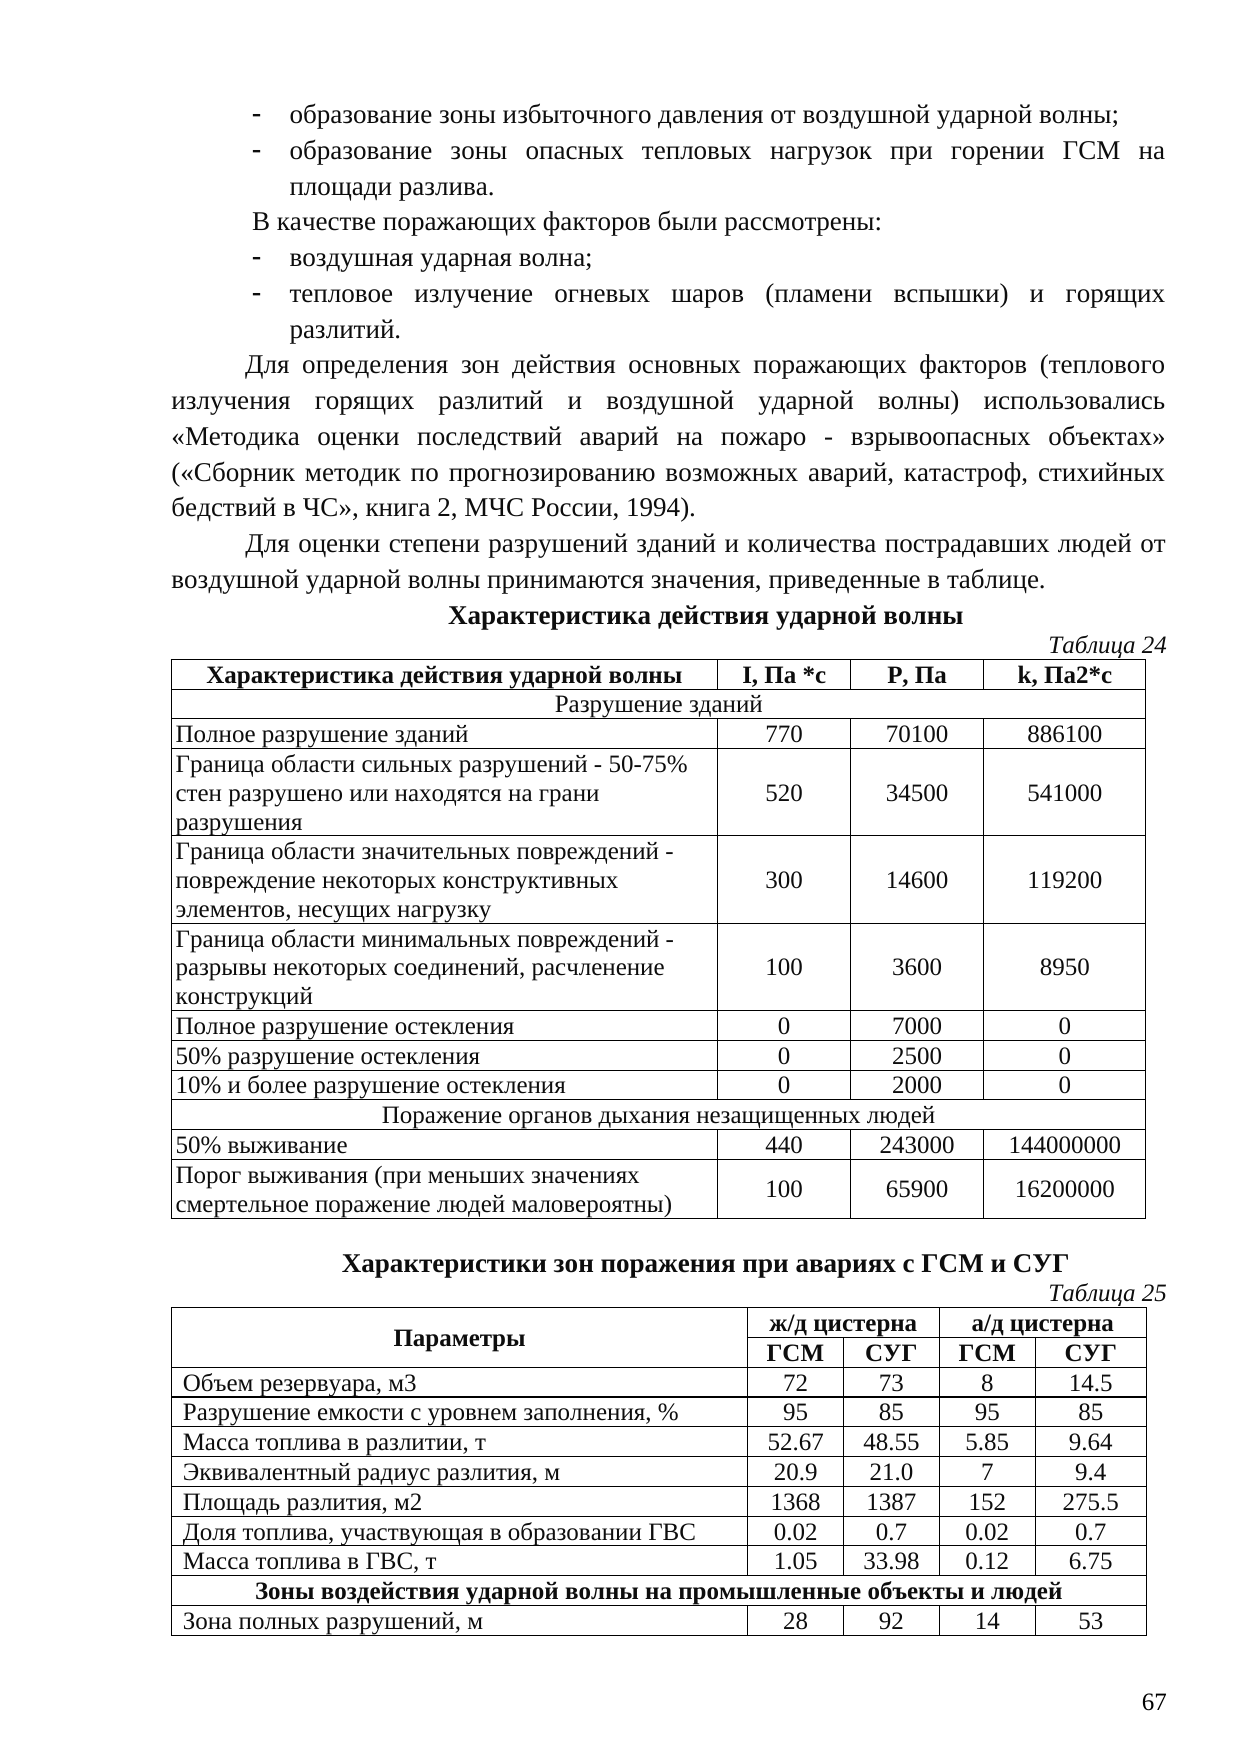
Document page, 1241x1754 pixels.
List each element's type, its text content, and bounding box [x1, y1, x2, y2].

table_cell 2000 [851, 1071, 983, 1099]
text Для оценки степени разрушений зданий и количества пострадавших людей от воздушной ударной волны принимаются значения, приведенные в таблице. [171, 527, 1167, 594]
table_cell 2500 [851, 1041, 983, 1069]
table_cell 0 [718, 1041, 850, 1069]
table_cell Граница области минимальных повреждений - разрывы некоторых соединений, расчленение конструкций [172, 924, 717, 1010]
table_cell 53 [1036, 1606, 1146, 1635]
table_header I, Па *с [718, 660, 850, 688]
table_cell Зона полных разрушений, м [172, 1606, 747, 1635]
table_cell Граница области сильных разрушений - 50-75% стен разрушено или находятся на грани разрушения [172, 749, 717, 835]
table_cell 72 [748, 1368, 843, 1396]
table_cell 1387 [844, 1487, 939, 1516]
table_cell 243000 [851, 1130, 983, 1159]
table_cell 16200000 [984, 1160, 1145, 1217]
table_cell Порог выживания (при меньших значениях смертельное поражение людей маловероятны) [172, 1160, 717, 1217]
table_cell ГСМ [748, 1338, 843, 1367]
text Характеристики зон поражения при авариях с ГСМ и СУГ [171, 1247, 1167, 1278]
text Таблица 25 [171, 1278, 1167, 1307]
table_cell Доля топлива, участвующая в образовании ГВС [172, 1517, 747, 1545]
table_cell 95 [748, 1398, 843, 1426]
table_cell Разрушение емкости с уровнем заполнения, % [172, 1398, 747, 1426]
table_cell 20.9 [748, 1457, 843, 1486]
table_cell СУГ [1036, 1338, 1146, 1367]
table_cell Эквивалентный радиус разлития, м [172, 1457, 747, 1486]
table_cell 6.75 [1036, 1546, 1146, 1575]
table_cell 300 [718, 836, 850, 923]
table_cell 65900 [851, 1160, 983, 1217]
table_header а/д цистерна [940, 1308, 1146, 1337]
table_cell 100 [718, 924, 850, 1010]
table_cell 3600 [851, 924, 983, 1010]
table_cell 119200 [984, 836, 1145, 923]
table_cell Полное разрушение остекления [172, 1011, 717, 1040]
table_cell 14.5 [1036, 1368, 1146, 1396]
table_cell Разрушение зданий [172, 690, 1145, 718]
table_cell 14600 [851, 836, 983, 923]
text Для определения зон действия основных поражающих факторов (теплового излучения горящих разлитий и воздушной ударной волны) использовались «Методика оценки последствий аварий на пожаро - взрывоопасных объектах» («Сборник методик по прогнозированию возможных аварий, катастроф, стихийных бедствий в ЧС», книга 2, МЧС России, 1994). [171, 349, 1167, 523]
table_cell 0.02 [940, 1517, 1035, 1545]
table_cell 0 [984, 1041, 1145, 1069]
list образование зоны избыточного давления от воздушной ударной волны; [252, 98, 1167, 129]
table_cell 275.5 [1036, 1487, 1146, 1516]
table_cell 95 [940, 1398, 1035, 1426]
table_header Р, Па [851, 660, 983, 688]
table_cell Масса топлива в ГВС, т [172, 1546, 747, 1575]
table_header Характеристика действия ударной волны [172, 660, 717, 688]
table_cell 7 [940, 1457, 1035, 1486]
table_cell 1.05 [748, 1546, 843, 1575]
table_cell 886100 [984, 719, 1145, 748]
table_cell 8950 [984, 924, 1145, 1010]
table_cell 52.67 [748, 1427, 843, 1456]
table_header k, Па2*с [984, 660, 1145, 688]
table_cell 5.85 [940, 1427, 1035, 1456]
table_cell 144000000 [984, 1130, 1145, 1159]
table_cell Полное разрушение зданий [172, 719, 717, 748]
table_cell 520 [718, 749, 850, 835]
table_header ж/д цистерна [748, 1308, 939, 1337]
table_cell 0 [984, 1071, 1145, 1099]
table_cell Поражение органов дыхания незащищенных людей [172, 1100, 1145, 1129]
table_cell 0.12 [940, 1546, 1035, 1575]
table_cell 7000 [851, 1011, 983, 1040]
list образование зоны опасных тепловых нагрузок при горении ГСМ на площади разлива. [252, 134, 1167, 201]
table_cell 1368 [748, 1487, 843, 1516]
table_cell Зоны воздействия ударной волны на промышленные объекты и людей [172, 1576, 1146, 1605]
table_cell 0 [984, 1011, 1145, 1040]
table_cell Площадь разлития, м2 [172, 1487, 747, 1516]
table_cell 50% разрушение остекления [172, 1041, 717, 1069]
table_cell 50% выживание [172, 1130, 717, 1159]
table_cell Масса топлива в разлитии, т [172, 1427, 747, 1456]
table_cell 9.64 [1036, 1427, 1146, 1456]
table_cell 21.0 [844, 1457, 939, 1486]
table_cell Объем резервуара, м3 [172, 1368, 747, 1396]
table_cell 8 [940, 1368, 1035, 1396]
table_cell 14 [940, 1606, 1035, 1635]
table_cell Граница области значительных повреждений - повреждение некоторых конструктивных элементов, несущих нагрузку [172, 836, 717, 923]
table_cell 0 [718, 1071, 850, 1099]
text Характеристика действия ударной волны [171, 599, 1167, 630]
table_cell 34500 [851, 749, 983, 835]
table_cell 70100 [851, 719, 983, 748]
table_cell СУГ [844, 1338, 939, 1367]
table_cell 0.7 [844, 1517, 939, 1545]
table_cell 92 [844, 1606, 939, 1635]
table_cell 48.55 [844, 1427, 939, 1456]
table_cell 85 [844, 1398, 939, 1426]
table_header Параметры [172, 1308, 747, 1367]
list тепловое излучение огневых шаров (пламени вспышки) и горящих разлитий. [252, 277, 1167, 344]
text Таблица 24 [171, 630, 1167, 659]
list воздушная ударная волна; [252, 241, 1167, 272]
table_cell 770 [718, 719, 850, 748]
table_cell 85 [1036, 1398, 1146, 1426]
table_cell 73 [844, 1368, 939, 1396]
text В качестве поражающих факторов были рассмотрены: [252, 205, 1167, 237]
table_cell 10% и более разрушение остекления [172, 1071, 717, 1099]
table_cell 440 [718, 1130, 850, 1159]
table_cell 541000 [984, 749, 1145, 835]
table_cell 0.02 [748, 1517, 843, 1545]
table_cell 28 [748, 1606, 843, 1635]
table_cell 33.98 [844, 1546, 939, 1575]
table_cell 0.7 [1036, 1517, 1146, 1545]
table_cell ГСМ [940, 1338, 1035, 1367]
table_cell 100 [718, 1160, 850, 1217]
table_cell 152 [940, 1487, 1035, 1516]
table_cell 9.4 [1036, 1457, 1146, 1486]
table_cell 0 [718, 1011, 850, 1040]
